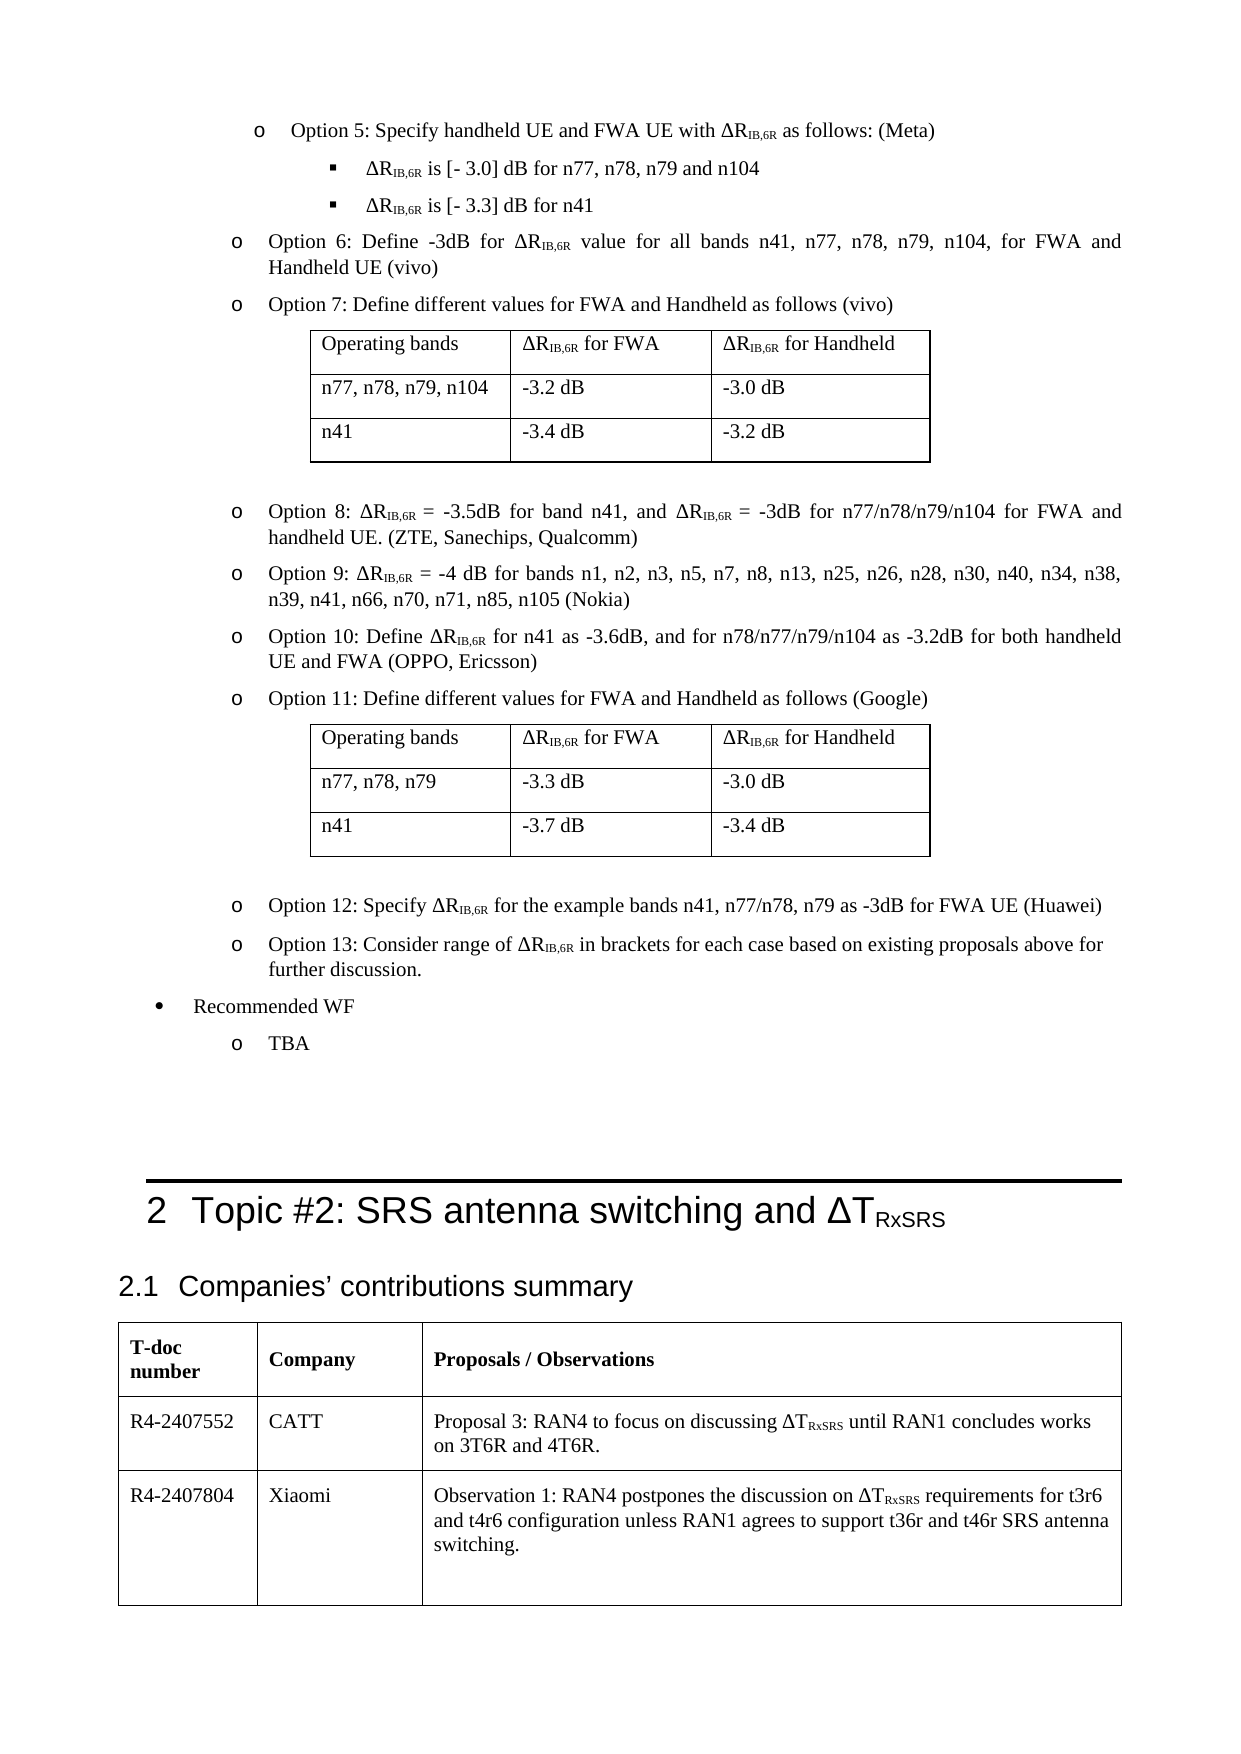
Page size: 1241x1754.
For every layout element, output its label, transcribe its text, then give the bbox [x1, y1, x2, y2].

table_cell -3.4 dB [511, 419, 711, 461]
subtitle Companies’ contributions summary [118, 1269, 1122, 1303]
table_header T-doc number [119, 1323, 257, 1396]
table_cell -3.4 dB [712, 813, 929, 856]
list Option 8: ΔRIB,6R = -3.5dB for band n41, and ΔRIB,6R = -3dB for n77/n78/n79/n104 for FWA and handheld UE. (ZTE, Sanechips, Qualcomm) [231, 499, 1122, 549]
table_cell Proposal 3: RAN4 to focus on discussing ∆TRxSRS until RAN1 concludes works on 3T6R and 4T6R. [423, 1397, 1121, 1470]
subtitle Topic #2: SRS antenna switching and ΔTRxSRS [146, 1183, 1122, 1232]
table_header ΔRIB,6R for Handheld [712, 331, 929, 374]
table_header ΔRIB,6R for FWA [511, 331, 711, 374]
table_cell -3.0 dB [712, 769, 929, 812]
table_cell R4-2407804 [119, 1471, 257, 1605]
table_cell -3.0 dB [712, 375, 929, 418]
table_cell -3.7 dB [511, 813, 711, 856]
list ΔRIB,6R is [- 3.0] dB for n77, n78, n79 and n104 [328, 156, 1122, 180]
table_cell Xiaomi [258, 1471, 422, 1605]
table_cell R4-2407552 [119, 1397, 257, 1470]
table_cell -3.3 dB [511, 769, 711, 812]
table_cell CATT [258, 1397, 422, 1470]
table_cell -3.2 dB [712, 419, 929, 461]
table_cell -3.2 dB [511, 375, 711, 418]
list Option 6: Define -3dB for ΔRIB,6R value for all bands n41, n77, n78, n79, n104, for FWA and Handheld UE (vivo) [231, 229, 1122, 279]
list TBA [231, 1030, 1122, 1056]
table_header ΔRIB,6R for Handheld [712, 725, 929, 768]
table_header Company [258, 1323, 422, 1396]
table_cell n77, n78, n79, n104 [311, 375, 510, 418]
table_header ΔRIB,6R for FWA [511, 725, 711, 768]
list Option 11: Define different values for FWA and Handheld as follows (Google) [231, 686, 1122, 712]
table_cell n41 [311, 813, 510, 856]
list Option 7: Define different values for FWA and Handheld as follows (vivo) [231, 292, 1122, 317]
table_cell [423, 1471, 1121, 1605]
table_header Operating bands [311, 725, 510, 768]
table_cell n41 [311, 419, 510, 461]
list ΔRIB,6R is [- 3.3] dB for n41 [328, 193, 1122, 217]
list Option 12: Specify ΔRIB,6R for the example bands n41, n77/n78, n79 as -3dB for FWA UE (Huawei) [231, 893, 1122, 919]
list Option 9: ΔRIB,6R = -4 dB for bands n1, n2, n3, n5, n7, n8, n13, n25, n26, n28, n30, n40, n34, n38, n39, n41, n66, n70, n71, n85, n105 (Nokia) [231, 561, 1122, 611]
list Recommended WF [156, 994, 1122, 1018]
list Option 5: Specify handheld UE and FWA UE with ΔRIB,6R as follows: (Meta) [253, 118, 1122, 144]
table_header Operating bands [311, 331, 510, 374]
table_header Proposals / Observations [423, 1323, 1121, 1396]
list Option 10: Define ΔRIB,6R for n41 as -3.6dB, and for n78/n77/n79/n104 as -3.2dB for both handheld UE and FWA (OPPO, Ericsson) [231, 624, 1122, 673]
table_cell n77, n78, n79 [311, 769, 510, 812]
list Option 13: Consider range of ΔRIB,6R in brackets for each case based on existing proposals above for further discussion. [231, 932, 1122, 981]
